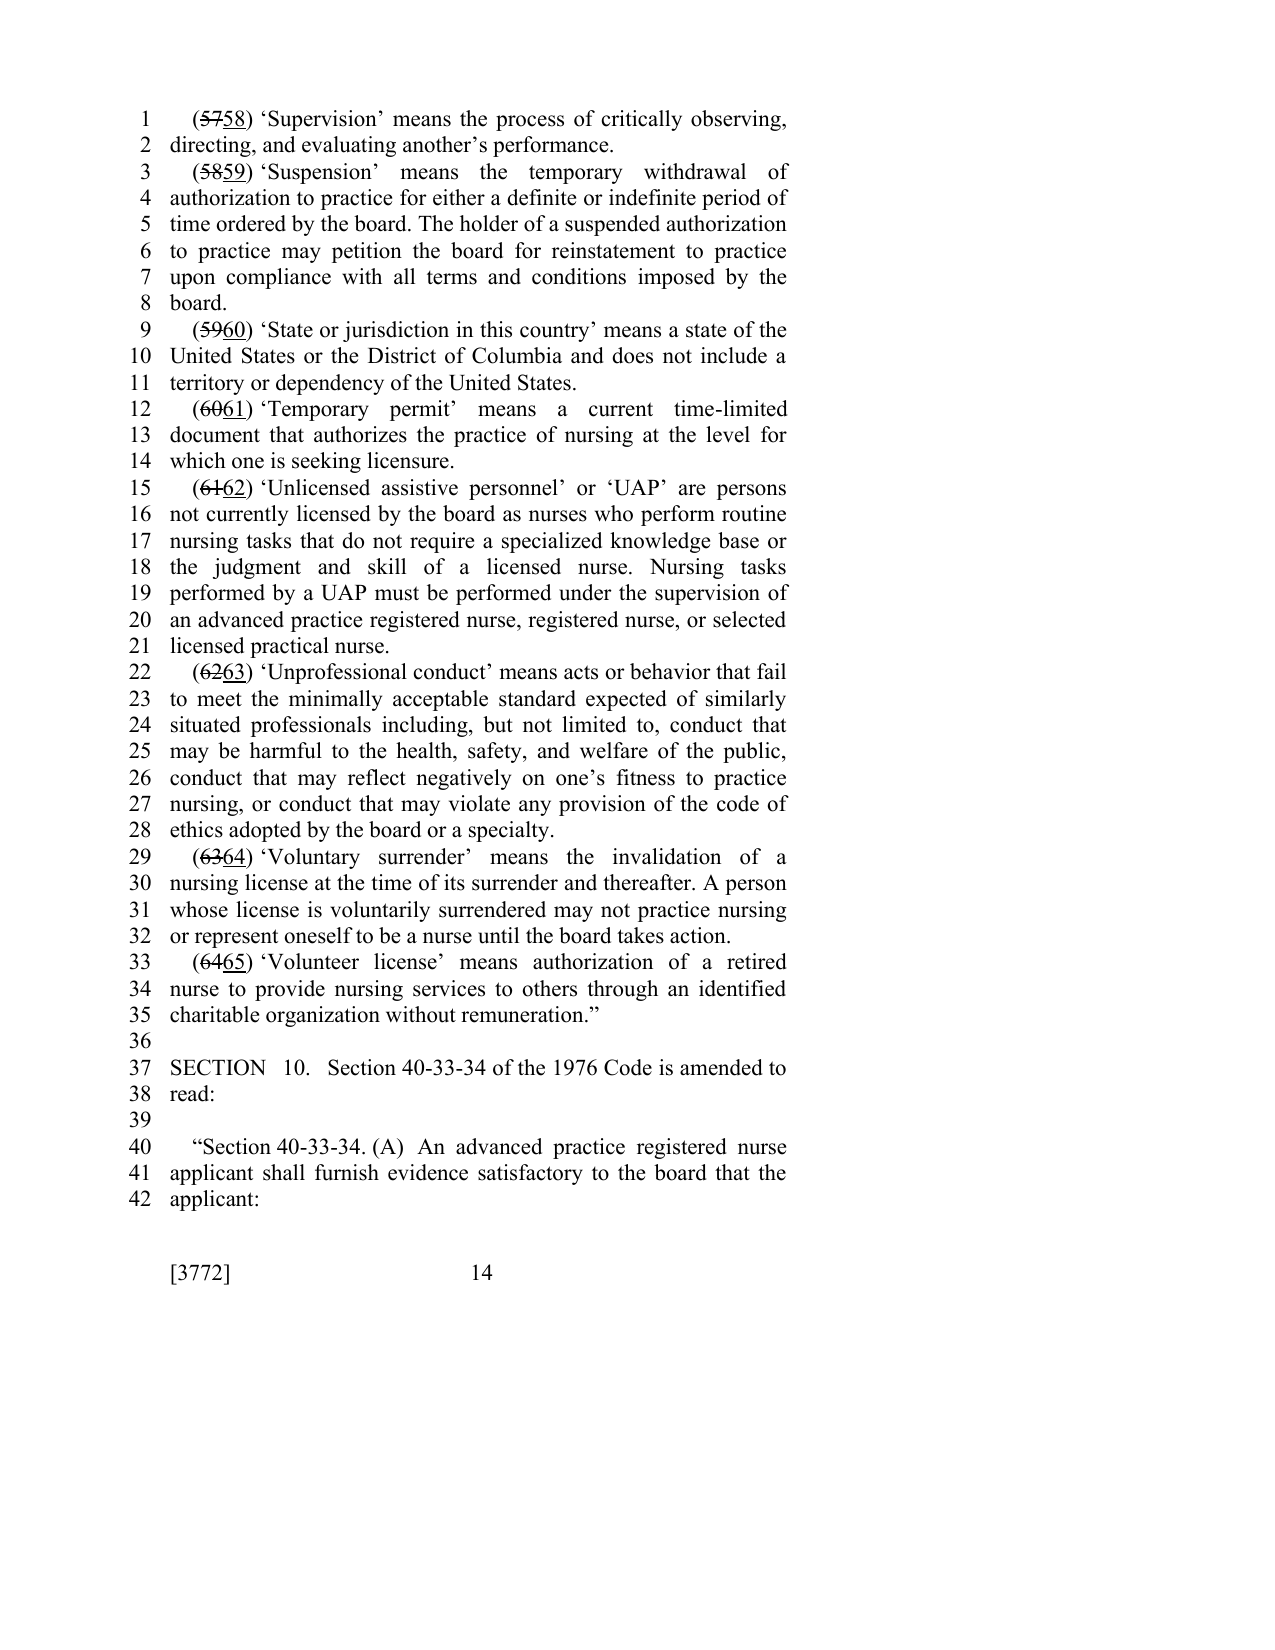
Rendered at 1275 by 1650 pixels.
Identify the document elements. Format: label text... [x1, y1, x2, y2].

text (6465) ‘Volunteer license’ means authorization of a retired nurse to provide nursing services to others through an identified charitable organization without remuneration.” [169, 948, 787, 1027]
text (5758) ‘Supervision’ means the process of critically observing, directing, and evaluating another’s performance. [169, 105, 787, 158]
text (6061) ‘Temporary permit’ means a current time-limited document that authorizes the practice of nursing at the level for which one is seeking licensure. [169, 395, 787, 474]
text (6364) ‘Voluntary surrender’ means the invalidation of a nursing license at the time of its surrender and thereafter. A person whose license is voluntarily surrendered may not practice nursing or represent oneself to be a nurse until the board takes action. [169, 843, 787, 948]
text (6162) ‘Unlicensed assistive personnel’ or ‘UAP’ are persons not currently licensed by the board as nurses who perform routine nursing tasks that do not require a specialized knowledge base or the judgment and skill of a licensed nurse. Nursing tasks performed by a UAP must be performed under the supervision of an advanced practice registered nurse, registered nurse, or selected licensed practical nurse. [169, 474, 787, 658]
text (6263) ‘Unprofessional conduct’ means acts or behavior that fail to meet the minimally acceptable standard expected of similarly situated professionals including, but not limited to, conduct that may be harmful to the health, safety, and welfare of the public, conduct that may reflect negatively on one’s fitness to practice nursing, or conduct that may violate any provision of the code of ethics adopted by the board or a specialty. [169, 658, 787, 843]
text “Section 40-33-34. (A) An advanced practice registered nurse applicant shall furnish evidence satisfactory to the board that the applicant: [169, 1133, 787, 1212]
text SECTION 10. Section 40-33-34 of the 1976 Code is amended to read: [169, 1054, 787, 1106]
text (5960) ‘State or jurisdiction in this country’ means a state of the United States or the District of Columbia and does not include a territory or dependency of the United States. [169, 316, 787, 395]
text (5859) ‘Suspension’ means the temporary withdrawal of authorization to practice for either a definite or indefinite period of time ordered by the board. The holder of a suspended authorization to practice may petition the board for reinstatement to practice upon compliance with all terms and conditions imposed by the board. [169, 158, 787, 316]
